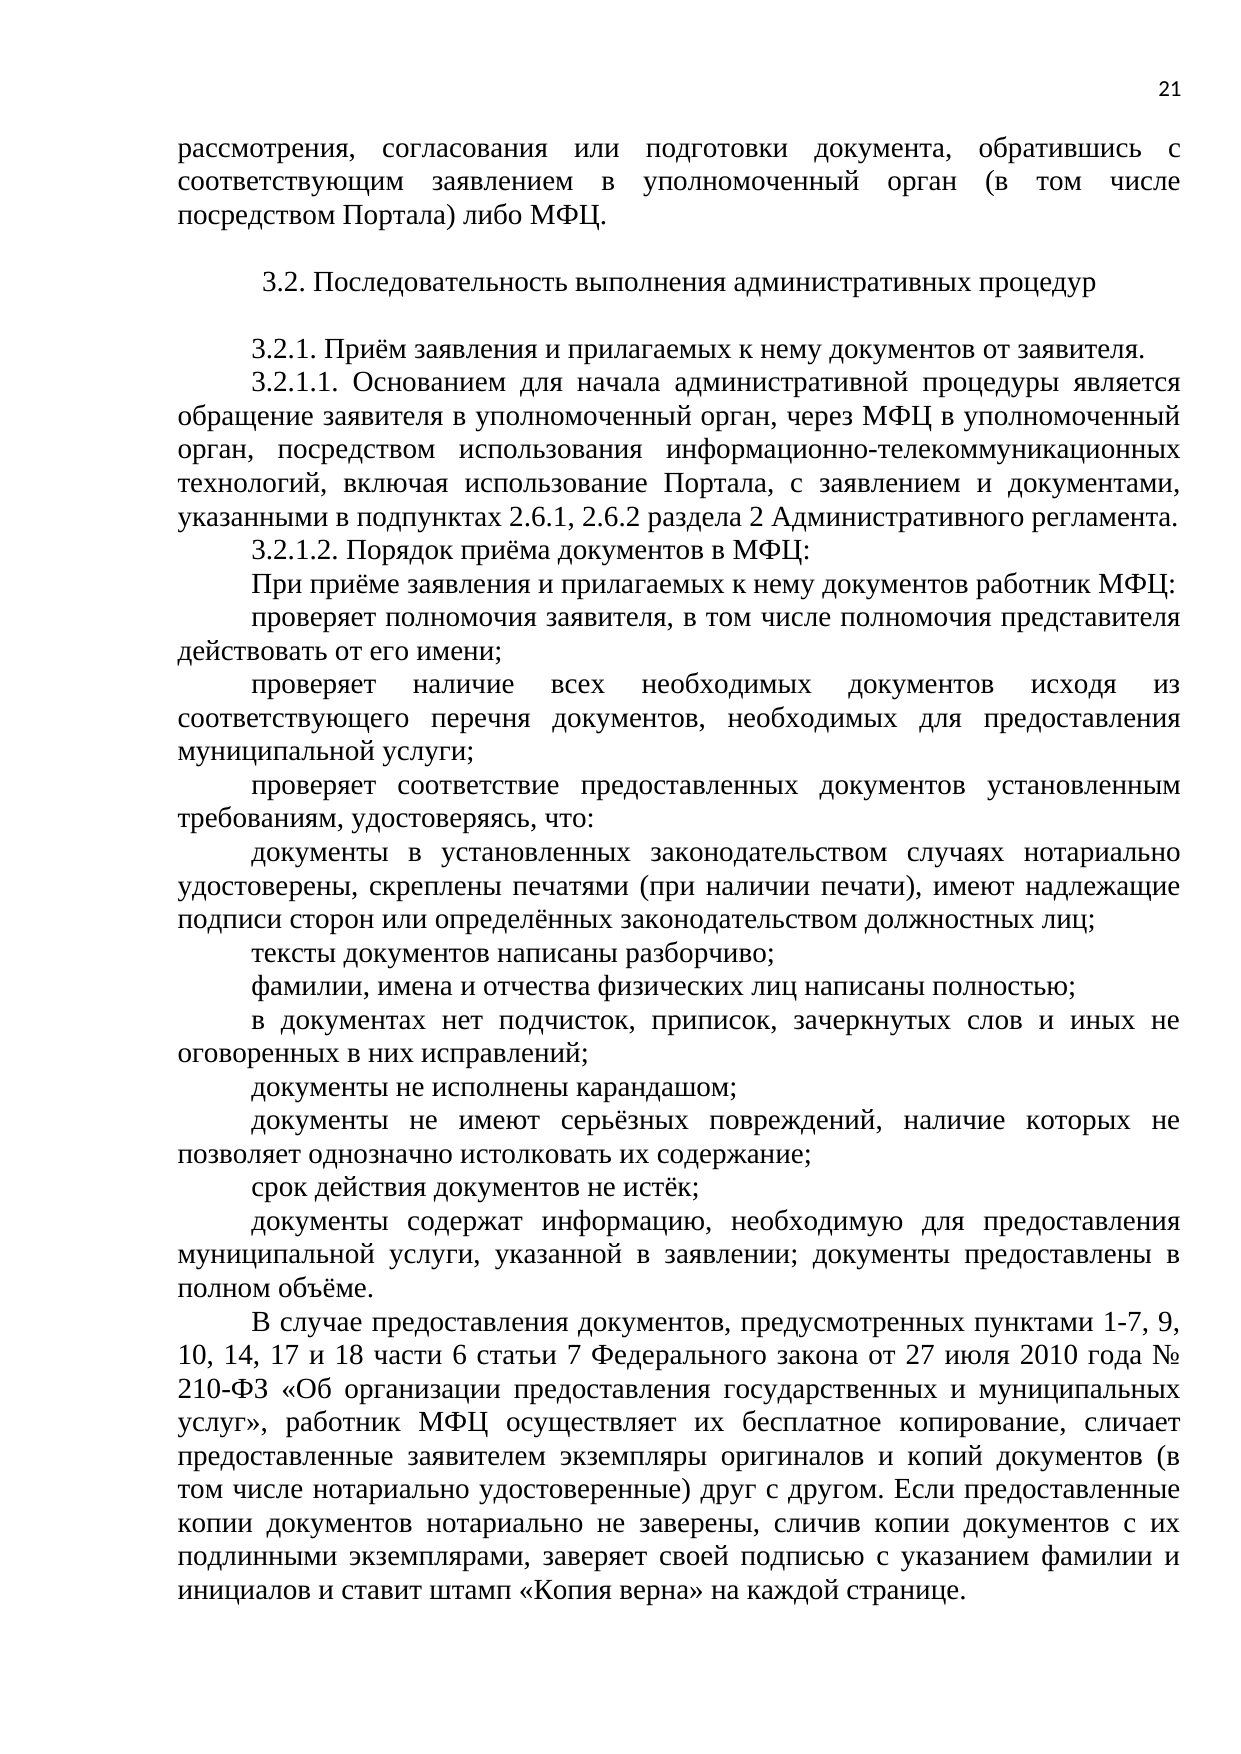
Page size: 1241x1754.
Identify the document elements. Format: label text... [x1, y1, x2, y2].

text проверяет полномочия заявителя, в том числе полномочия представителя действовать от его имени; [177, 599, 1181, 666]
text 3.2.1.1. Основанием для начала административной процедуры является обращение заявителя в уполномоченный орган, через МФЦ в уполномоченный орган, посредством использования информационно-телекоммуникационных технологий, включая использование Портала, с заявлением и документами, указанными в подпунктах 2.6.1, 2.6.2 раздела 2 Административного регламента. [177, 364, 1181, 532]
text проверяет наличие всех необходимых документов исходя из соответствующего перечня документов, необходимых для предоставления муниципальной услуги; [177, 666, 1181, 767]
text 3.2.1. Приём заявления и прилагаемых к нему документов от заявителя. [177, 331, 1181, 364]
text в документах нет подчисток, приписок, зачеркнутых слов и иных не оговоренных в них исправлений; [177, 1002, 1181, 1069]
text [177, 130, 1181, 230]
text проверяет соответствие предоставленных документов установленным требованиям, удостоверяясь, что: [177, 767, 1181, 834]
text документы не имеют серьёзных повреждений, наличие которых не позволяет однозначно истолковать их содержание; [177, 1102, 1181, 1169]
text При приёме заявления и прилагаемых к нему документов работник МФЦ: [177, 566, 1181, 599]
text срок действия документов не истёк; [177, 1169, 1181, 1203]
text В случае предоставления документов, предусмотренных пунктами 1-7, 9, 10, 14, 17 и 18 части 6 статьи 7 Федерального закона от 27 июля 2010 года № 210-ФЗ «Об организации предоставления государственных и муниципальных услуг», работник МФЦ осуществляет их бесплатное копирование, сличает предоставленные заявителем экземпляры оригиналов и копий документов (в том числе нотариально удостоверенные) друг с другом. Если предоставленные копии документов нотариально не заверены, сличив копии документов с их подлинными экземплярами, заверяет своей подписью с указанием фамилии и инициалов и ставит штамп «Копия верна» на каждой странице. [177, 1304, 1181, 1606]
text фамилии, имена и отчества физических лиц написаны полностью; [177, 968, 1181, 1002]
text документы не исполнены карандашом; [177, 1069, 1181, 1102]
text 3.2. Последовательность выполнения административных процедур [177, 264, 1181, 297]
text документы содержат информацию, необходимую для предоставления муниципальной услуги, указанной в заявлении; документы предоставлены в полном объёме. [177, 1203, 1181, 1304]
text тексты документов написаны разборчиво; [177, 935, 1181, 968]
text документы в установленных законодательством случаях нотариально удостоверены, скреплены печатями (при наличии печати), имеют надлежащие подписи сторон или определённых законодательством должностных лиц; [177, 834, 1181, 935]
text 3.2.1.2. Порядок приёма документов в МФЦ: [177, 532, 1181, 566]
